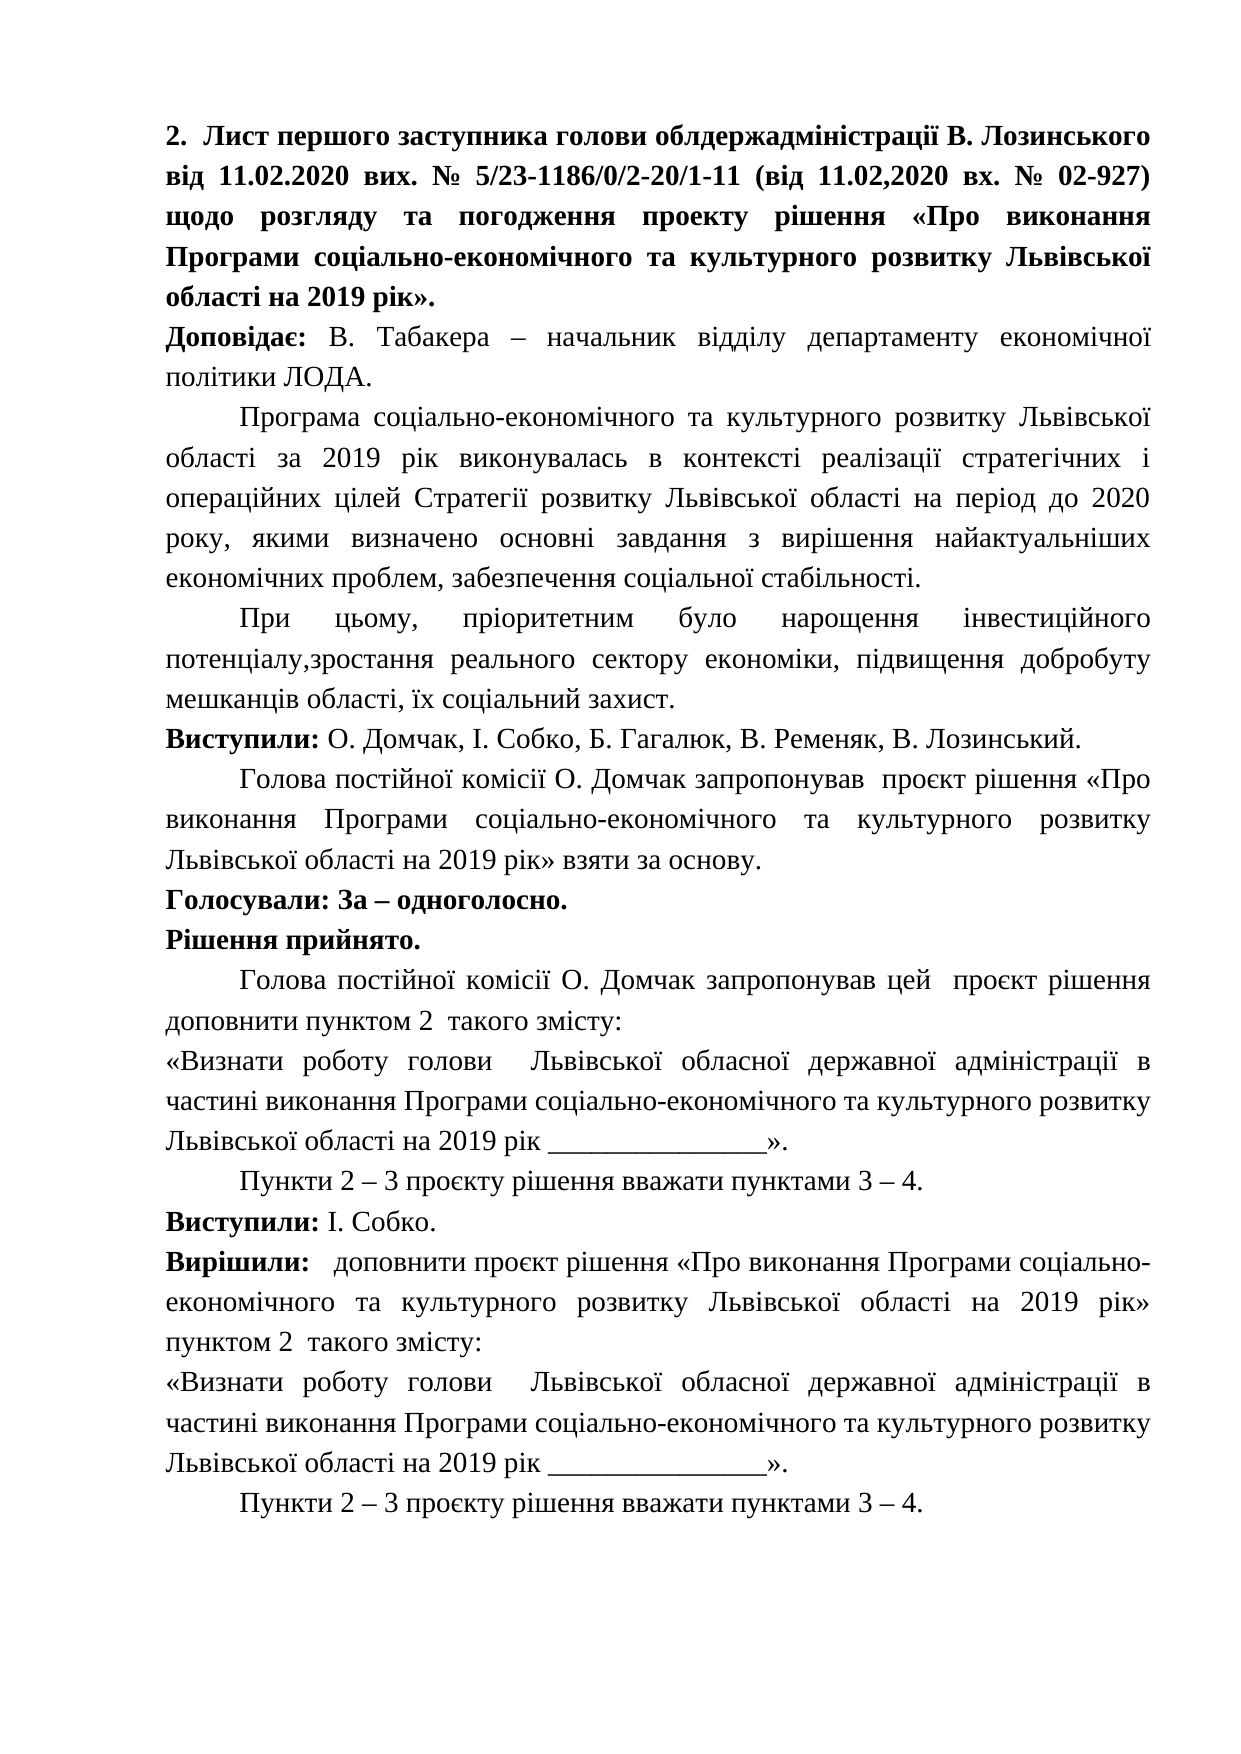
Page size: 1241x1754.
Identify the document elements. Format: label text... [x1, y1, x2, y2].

text 2. Лист першого заступника голови облдержадміністрації В. Лозинського від 11.02.2020 вих. № 5/23-1186/0/2-20/1-11 (від 11.02,2020 вх. № 02-927) щодо розгляду та погодження проекту рішення «Про виконання Програми соціально-економічного та культурного розвитку Львівської області на 2019 рік». [165, 118, 1152, 312]
text «Визнати роботу голови Львівської обласної державної адміністрації в частині виконання Програми соціально-економічного та культурного розвитку Львівської області на 2019 рік _______________». [165, 1364, 1152, 1478]
text «Визнати роботу голови Львівської обласної державної адміністрації в частині виконання Програми соціально-економічного та культурного розвитку Львівської області на 2019 рік _______________». [165, 1043, 1152, 1157]
text Вирішили: доповнити проєкт рішення «Про виконання Програми соціально-економічного та культурного розвитку Львівської області на 2019 рік» пунктом 2 такого змісту: [165, 1244, 1152, 1358]
text Голова постійної комісії О. Домчак запропонував цей проєкт рішення доповнити пунктом 2 такого змісту: [165, 962, 1152, 1036]
text Доповідає: В. Табакера – начальник відділу департаменту економічної політики ЛОДА. [165, 319, 1152, 393]
text Рішення прийнято. [165, 922, 1152, 956]
text Виступили: І. Собко. [165, 1204, 1152, 1237]
text Пункти 2 – 3 проєкту рішення вважати пунктами 3 – 4. [165, 1163, 1152, 1197]
text Виступили: О. Домчак, І. Собко, Б. Гагалюк, В. Ременяк, В. Лозинський. [165, 721, 1152, 755]
text Голова постійної комісії О. Домчак запропонував проєкт рішення «Про виконання Програми соціально-економічного та культурного розвитку Львівської області на 2019 рік» взяти за основу. [165, 761, 1152, 875]
text Голосували: За – одноголосно. [165, 882, 1152, 916]
text Пункти 2 – 3 проєкту рішення вважати пунктами 3 – 4. [165, 1485, 1152, 1519]
text При цьому, пріоритетним було нарощення інвестиційного потенціалу,зростання реального сектору економіки, підвищення добробуту мешканців області, їх соціальний захист. [165, 601, 1152, 714]
text Програма соціально-економічного та культурного розвитку Львівської області за 2019 рік виконувалась в контексті реалізації стратегічних і операційних цілей Стратегії розвитку Львівської області на період до 2020 року, якими визначено основні завдання з вирішення найактуальніших економічних проблем, забезпечення соціальної стабільності. [165, 399, 1152, 594]
